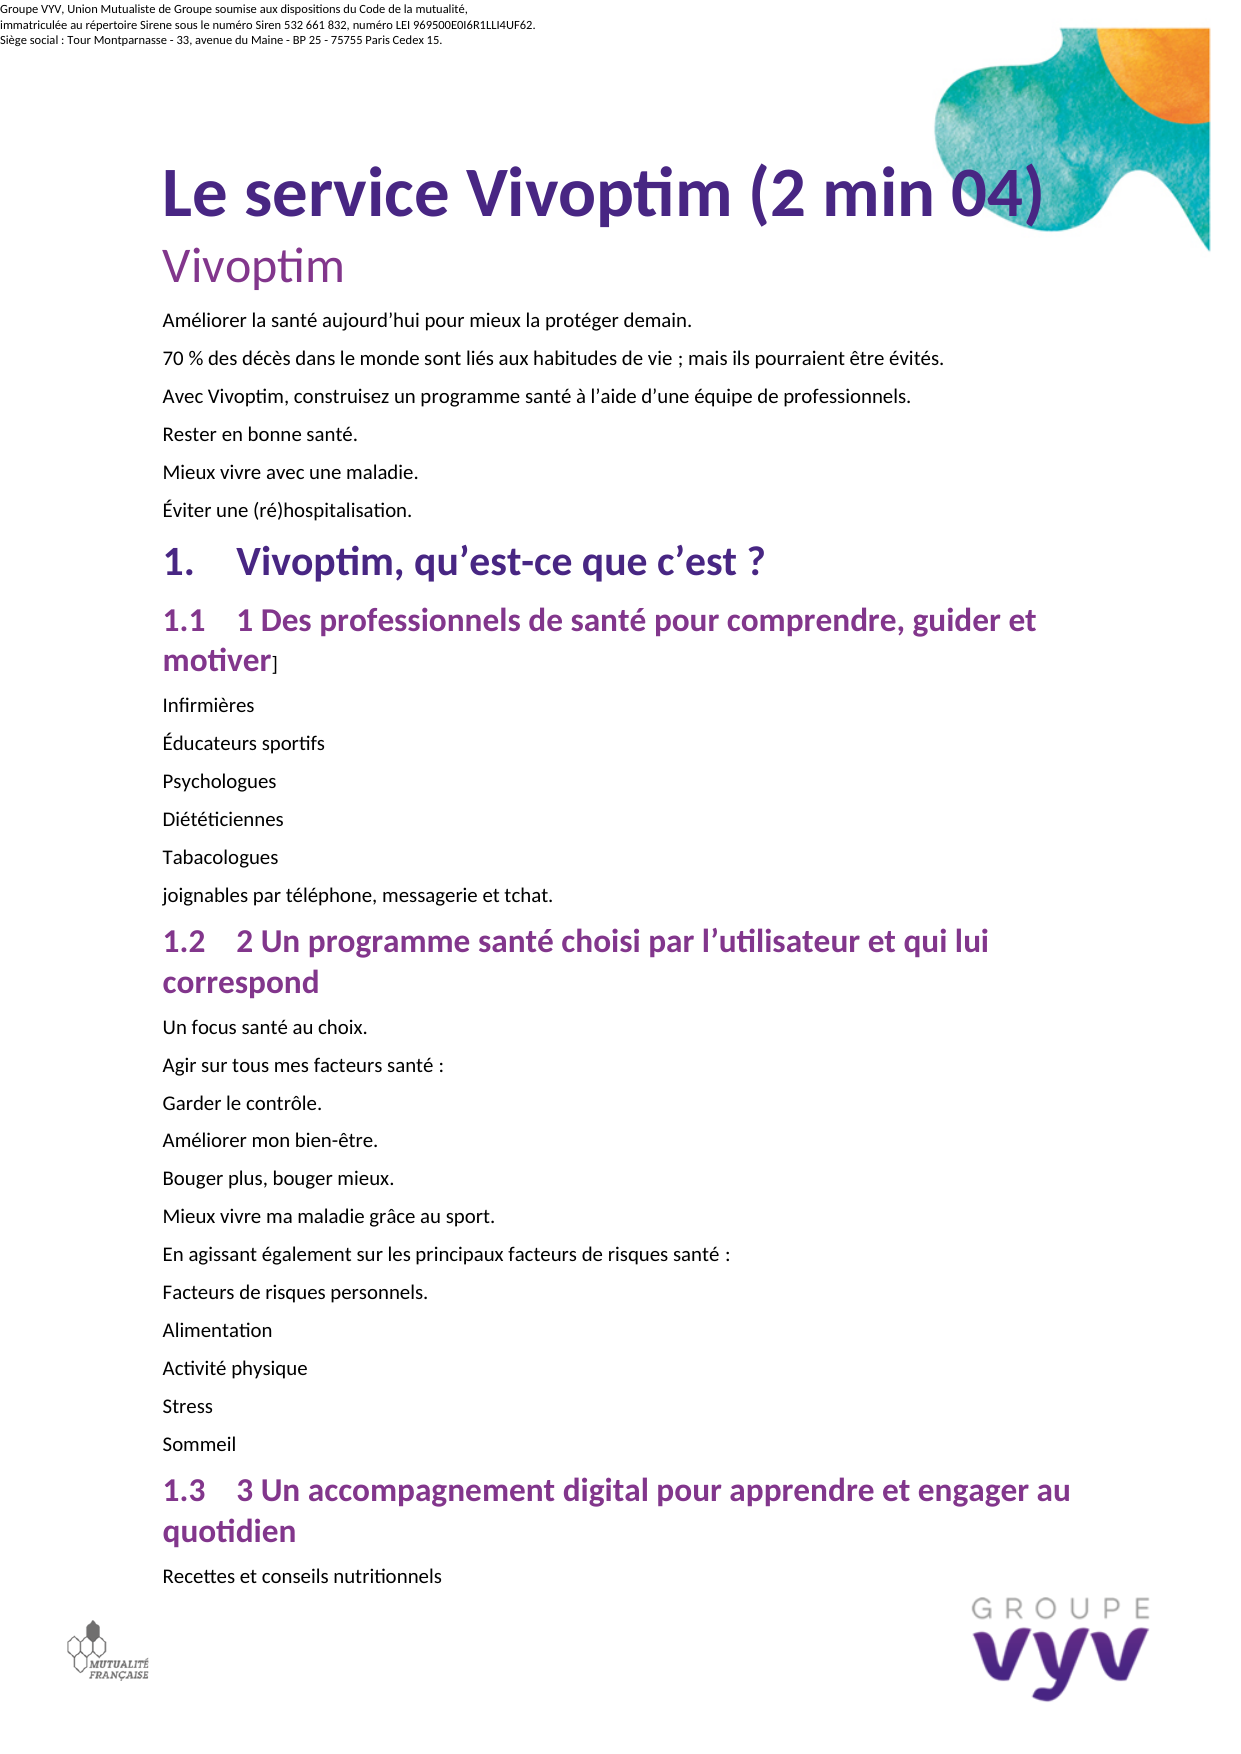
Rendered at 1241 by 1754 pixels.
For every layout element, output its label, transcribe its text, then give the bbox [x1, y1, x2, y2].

text Alimentation [162, 1317, 1152, 1343]
text Tabacologues [162, 844, 1152, 869]
text Activité physique [162, 1355, 1152, 1381]
subtitle Le service Vivoptim (2 min 04) [162, 148, 1152, 234]
picture [67, 1620, 149, 1681]
text 1.2 2 Un programme santé choisi par l’utilisateur et qui lui correspond [162, 920, 1152, 1001]
text Psychologues [162, 768, 1152, 794]
text 1. Vivoptim, qu’est-ce que c’est ? [162, 535, 1152, 586]
text Agir sur tous mes facteurs santé : [162, 1052, 1152, 1077]
subtitle Vivoptim [162, 234, 1152, 295]
text Stress [162, 1393, 1152, 1418]
text Un focus santé au choix. [162, 1014, 1152, 1039]
text Diététiciennes [162, 806, 1152, 832]
text Rester en bonne santé. [162, 421, 1152, 447]
text Éducateurs sportifs [162, 730, 1152, 756]
text 1.3 3 Un accompagnement digital pour apprendre et engager au quotidien [162, 1469, 1152, 1550]
picture [923, 0, 1239, 265]
text 70 % des décès dans le monde sont liés aux habitudes de vie ; mais ils pourraient être évités. [162, 346, 1152, 371]
text En agissant également sur les principaux facteurs de risques santé : [162, 1241, 1152, 1267]
text Avec Vivoptim, construisez un programme santé à l’aide d’une équipe de professionnels. [162, 383, 1152, 409]
text Améliorer mon bien-être. [162, 1128, 1152, 1153]
text joignables par téléphone, messagerie et tchat. [162, 882, 1152, 907]
text Éviter une (ré)hospitalisation. [162, 497, 1152, 523]
text Mieux vivre ma maladie grâce au sport. [162, 1203, 1152, 1229]
text Mieux vivre avec une maladie. [162, 459, 1152, 485]
text Améliorer la santé aujourd’hui pour mieux la protéger demain. [162, 308, 1152, 333]
text 1.1 1 Des professionnels de santé pour comprendre, guider et motiver] [162, 598, 1152, 680]
text Facteurs de risques personnels. [162, 1279, 1152, 1305]
picture [944, 1562, 1181, 1720]
text Sommeil [162, 1431, 1152, 1456]
text Infirmières [162, 692, 1152, 718]
text Recettes et conseils nutritionnels [162, 1563, 1152, 1588]
text Garder le contrôle. [162, 1090, 1152, 1115]
text Bouger plus, bouger mieux. [162, 1166, 1152, 1191]
